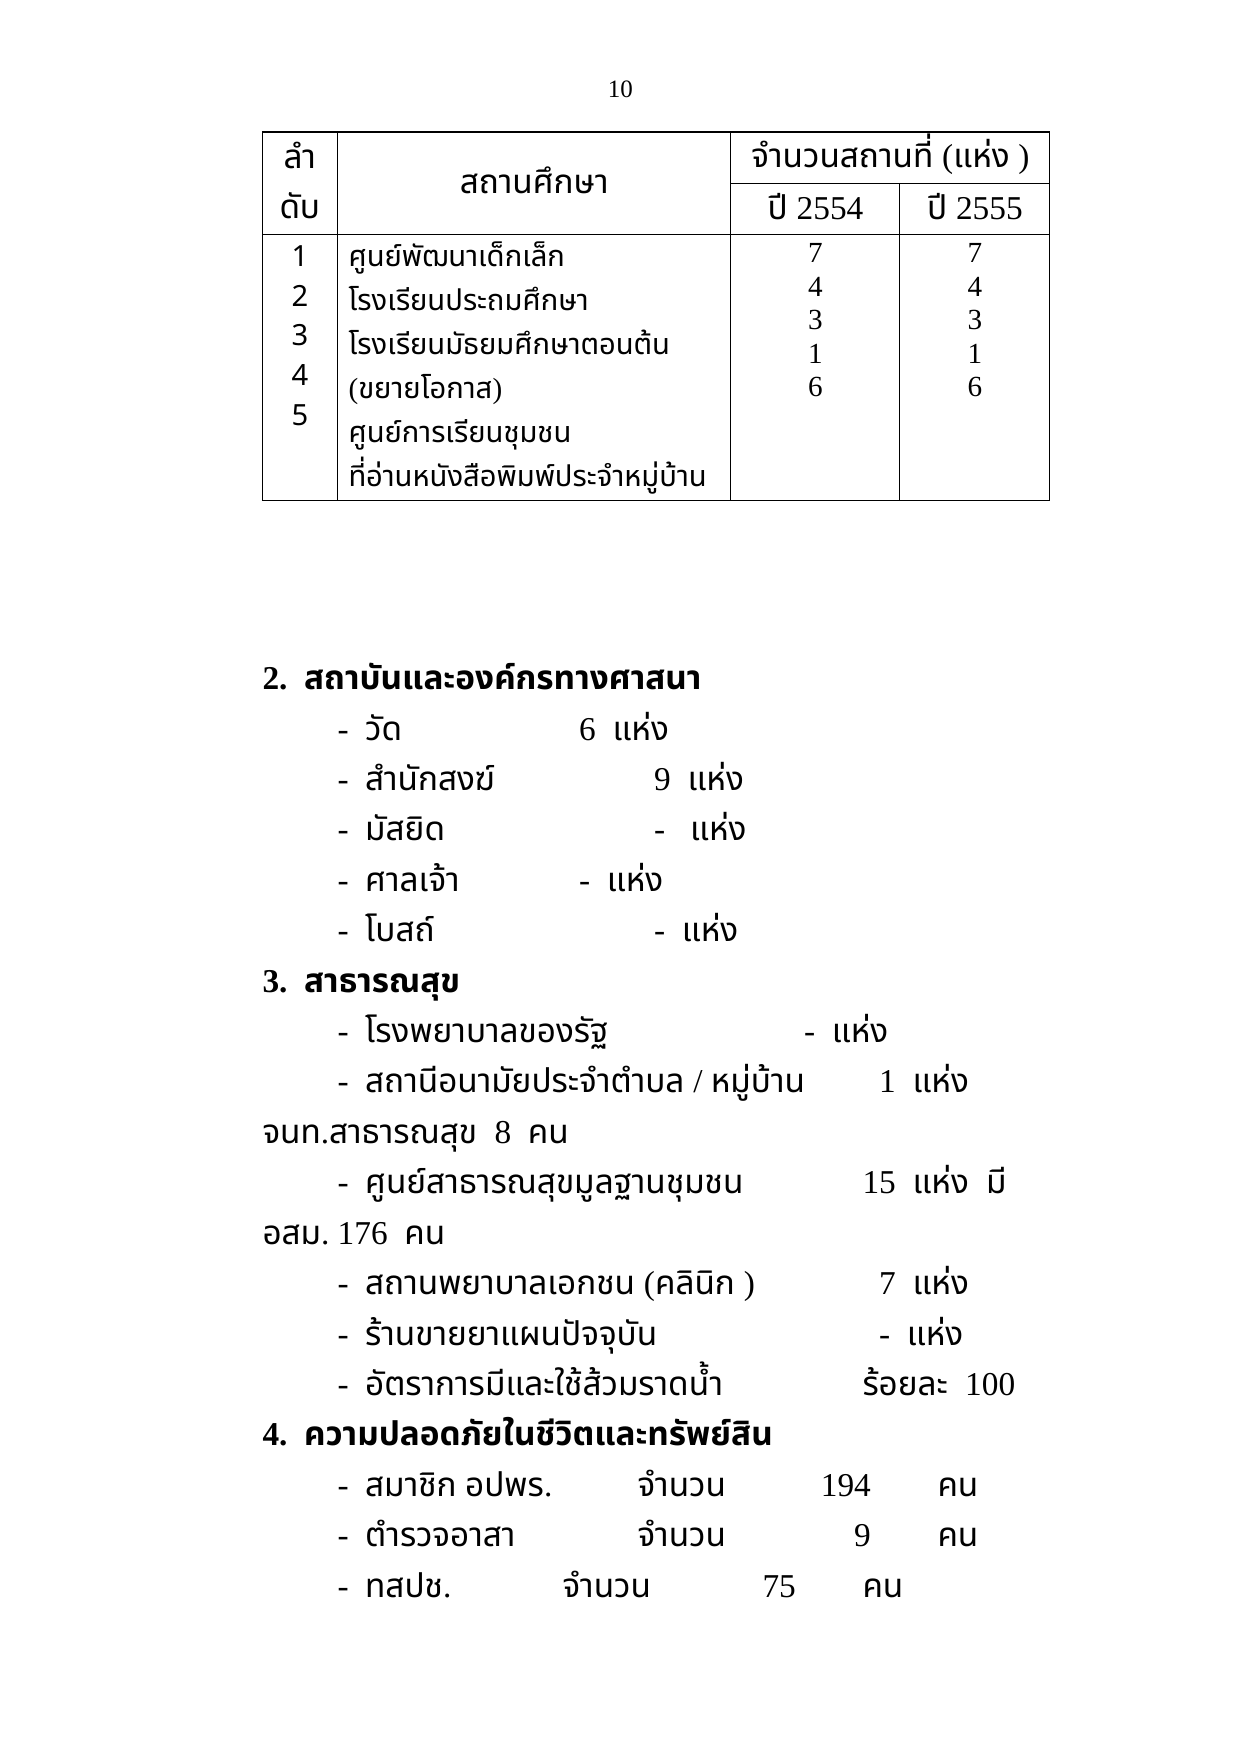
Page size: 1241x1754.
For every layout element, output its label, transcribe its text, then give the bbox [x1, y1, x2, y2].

text 2. สถาบันและองค์กรทางศาสนา [262, 654, 1053, 704]
text - ศาลเจ้า - แห่ง [262, 856, 1053, 906]
table_cell ปี 2554 [731, 184, 899, 234]
text - ร้านขายยาแผนปัจจุบัน - แห่ง [262, 1309, 1053, 1360]
text - อัตราการมีและใช้ส้วมราดน้ำ ร้อยละ 100 [262, 1360, 1053, 1410]
text - โรงพยาบาลของรัฐ - แห่ง [262, 1007, 1053, 1057]
text - สถานพยาบาลเอกชน (คลินิก ) 7 แห่ง [262, 1259, 1053, 1309]
text - สถานีอนามัยประจำตำบล / หมู่บ้าน 1 แห่ง จนท.สาธารณสุข 8 คน [262, 1057, 1053, 1158]
text - วัด 6 แห่ง [262, 704, 1053, 755]
table_cell 7 4 3 1 6 [731, 235, 899, 500]
text - สำนักสงฆ์ 9 แห่ง [262, 755, 1053, 805]
table_cell 7 4 3 1 6 [900, 235, 1049, 500]
table_header จำนวนสถานที่ (แห่ง ) [731, 133, 1049, 183]
text 4. ความปลอดภัยในชีวิตและทรัพย์สิน [262, 1410, 1053, 1461]
text - ตำรวจอาสา จำนวน 9 คน [187, 1511, 1053, 1562]
table_cell ศูนย์พัฒนาเด็กเล็ก โรงเรียนประถมศึกษา โรงเรียนมัธยมศึกษาตอนต้น (ขยายโอกาส) ศูนย์การเรียนชุมชน ที่อ่านหนังสือพิมพ์ประจำหมู่บ้าน [338, 235, 730, 500]
text - มัสยิด - แห่ง [262, 805, 1053, 856]
text - ศูนย์สาธารณสุขมูลฐานชุมชน 15 แห่ง มี อสม. 176 คน [262, 1158, 1053, 1259]
table_header ลำดับ [263, 133, 337, 234]
table_cell ปี 2555 [900, 184, 1049, 234]
text 3. สาธารณสุข [262, 957, 1053, 1007]
table_header สถานศึกษา [338, 133, 730, 234]
text - โบสถ์ - แห่ง [262, 906, 1053, 957]
text - ทสปช. จำนวน 75 คน [187, 1562, 1053, 1612]
table_cell 1 2 3 4 5 [263, 235, 337, 500]
text - สมาชิก อปพร. จำนวน 194 คน [187, 1461, 1053, 1511]
